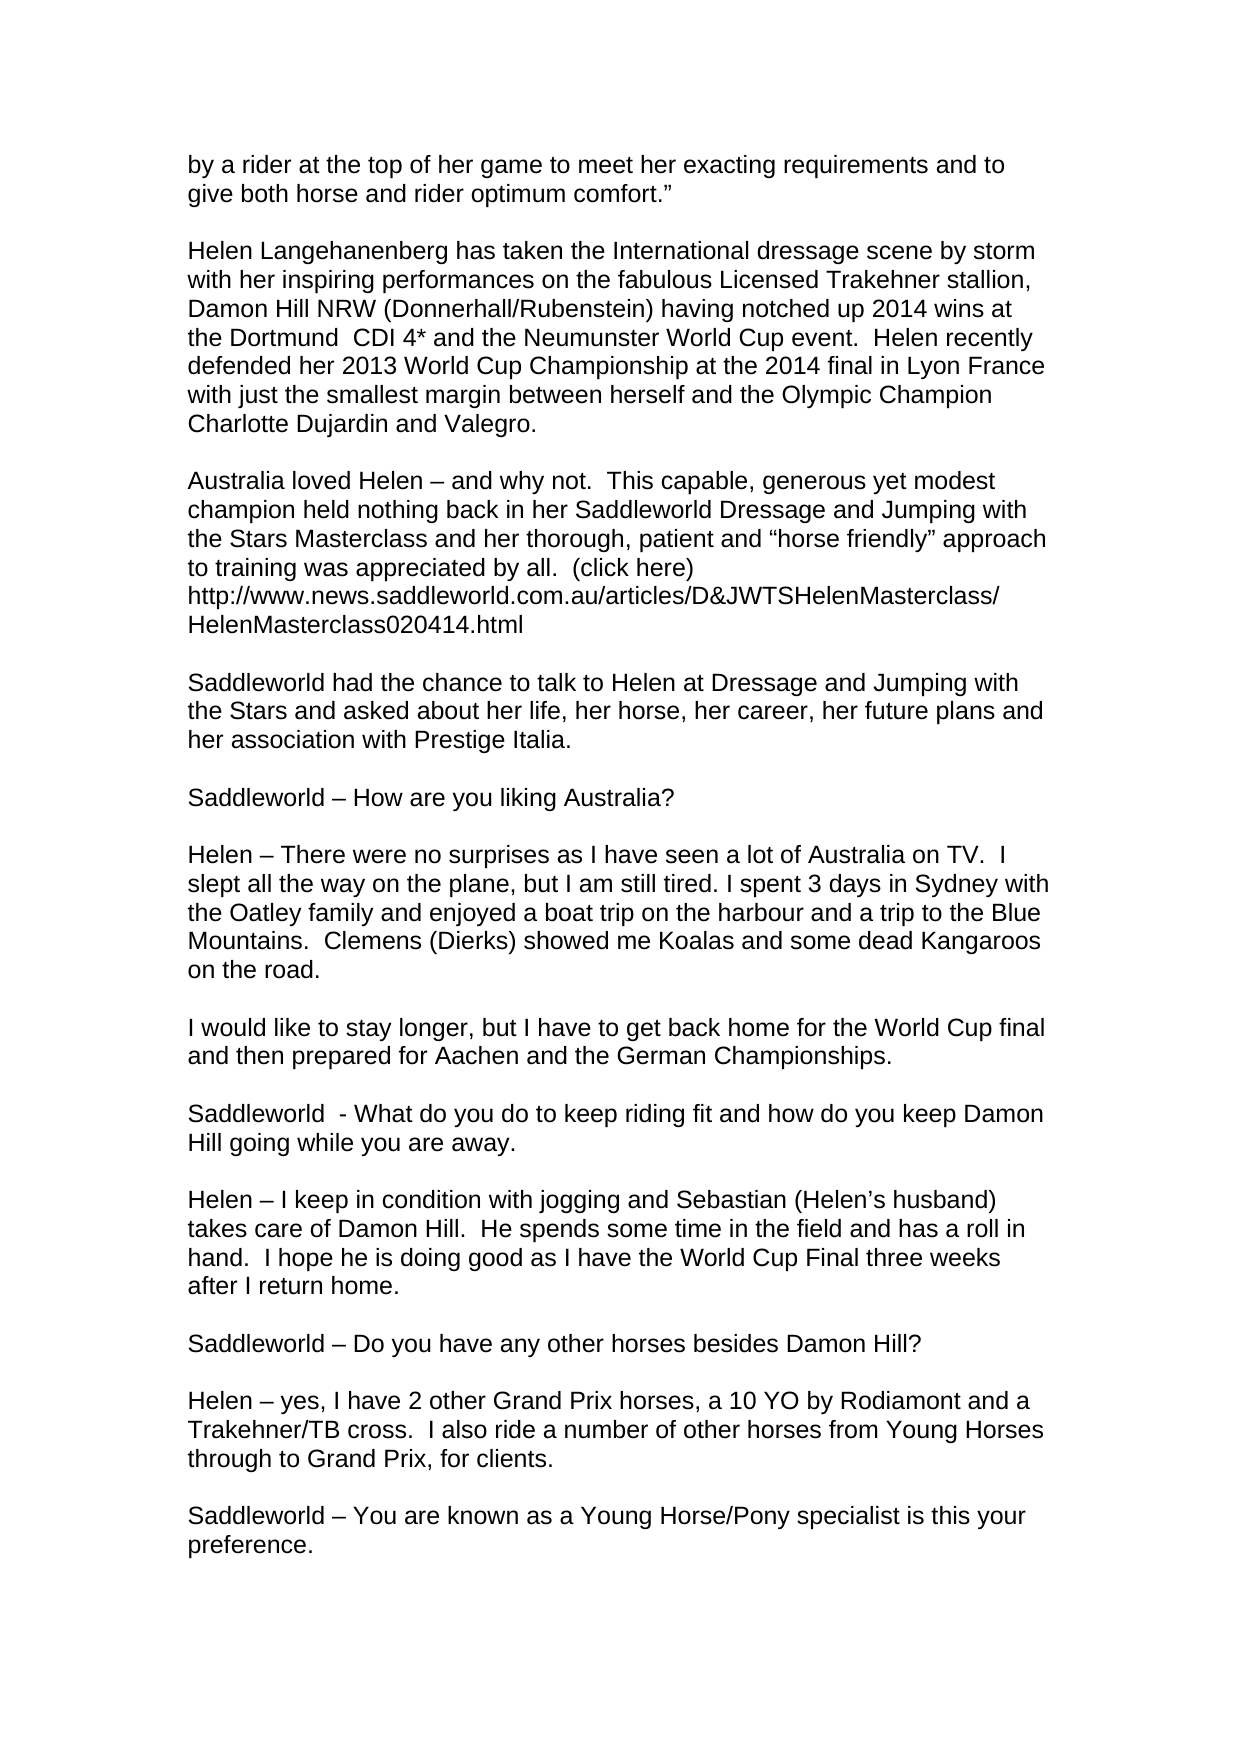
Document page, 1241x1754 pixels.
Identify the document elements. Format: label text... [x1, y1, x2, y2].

text Saddleworld – How are you liking Australia? [187, 782, 1053, 811]
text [187, 150, 1053, 207]
text Helen – I keep in condition with jogging and Sebastian (Helen’s husband) takes care of Damon Hill. He spends some time in the field and has a roll in hand. I hope he is doing good as I have the World Cup Final three weeks after I return home. [187, 1185, 1053, 1300]
text Helen – yes, I have 2 other Grand Prix horses, a 10 YO by Rodiamont and a Trakehner/TB cross. I also ride a number of other horses from Young Horses through to Grand Prix, for clients. [187, 1386, 1053, 1472]
text Saddleworld had the chance to talk to Helen at Dressage and Jumping with the Stars and asked about her life, her horse, her career, her future plans and her association with Prestige Italia. [187, 667, 1053, 754]
text Saddleworld - What do you do to keep riding fit and how do you keep Damon Hill going while you are away. [187, 1099, 1053, 1156]
text Australia loved Helen – and why not. This capable, generous yet modest champion held nothing back in her Saddleworld Dressage and Jumping with the Stars Masterclass and her thorough, patient and “horse friendly” approach to training was appreciated by all. (click here) [187, 466, 1053, 581]
text Helen Langehanenberg has taken the International dressage scene by storm with her inspiring performances on the fabulous Licensed Trakehner stallion, Damon Hill NRW (Donnerhall/Rubenstein) having notched up 2014 wins at the Dortmund CDI 4* and the Neumunster World Cup event. Helen recently defended her 2013 World Cup Championship at the 2014 final in Lyon France with just the smallest margin between herself and the Olympic Champion Charlotte Dujardin and Valegro. [187, 236, 1053, 437]
text http://www.news.saddleworld.com.au/articles/D&JWTSHelenMasterclass/HelenMasterclass020414.html [187, 581, 1053, 639]
text Saddleworld – You are known as a Young Horse/Pony specialist is this your preference. [187, 1501, 1053, 1559]
text Saddleworld – Do you have any other horses besides Damon Hill? [187, 1329, 1053, 1357]
text I would like to stay longer, but I have to get back home for the World Cup final and then prepared for Aachen and the German Championships. [187, 1012, 1053, 1070]
text Helen – There were no surprises as I have seen a lot of Australia on TV. I slept all the way on the plane, but I am still tired. I spent 3 days in Sydney with the Oatley family and enjoyed a boat trip on the harbour and a trip to the Blue Mountains. Clemens (Dierks) showed me Koalas and some dead Kangaroos on the road. [187, 840, 1053, 984]
